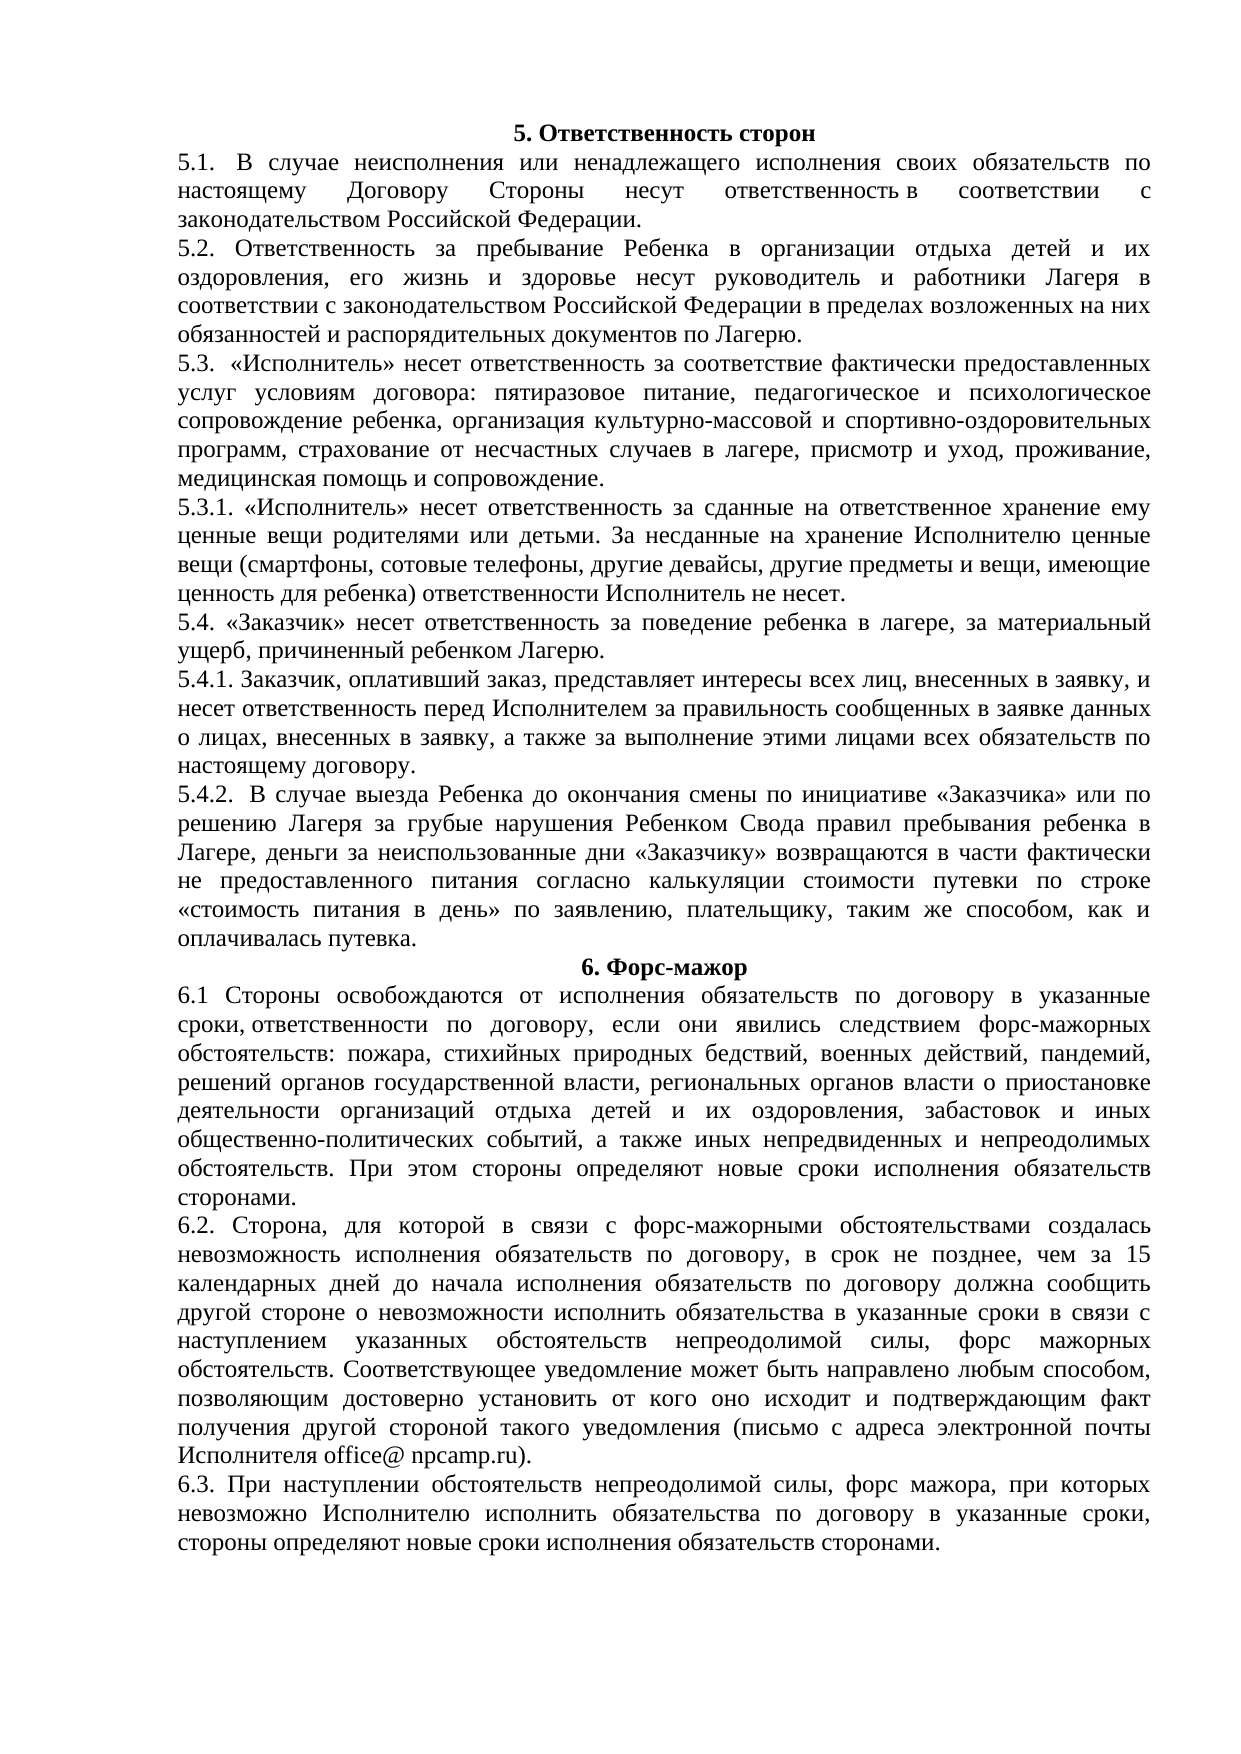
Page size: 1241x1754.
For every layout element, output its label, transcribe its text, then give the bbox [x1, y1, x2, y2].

text 5.4. «Заказчик» несет ответственность за поведение ребенка в лагере, за материальный ущерб, причиненный ребенком Лагерю. [177, 607, 1152, 664]
text 5.1. В случае неисполнения или ненадлежащего исполнения своих обязательств по настоящему Договору Стороны несут ответственность в соответствии с законодательством Российской Федерации. [177, 147, 1152, 233]
text 6.2. Сторона, для которой в связи с форс-мажорными обстоятельствами создалась невозможность исполнения обязательств по договору, в срок не позднее, чем за 15 календарных дней до начала исполнения обязательств по договору должна сообщить другой стороне о невозможности исполнить обязательства в указанные сроки в связи с наступлением указанных обстоятельств непреодолимой силы, форс мажорных обстоятельств. Соответствующее уведомление может быть направлено любым способом, позволяющим достоверно установить от кого оно исходит и подтверждающим факт получения другой стороной такого уведомления (письмо с адреса электронной почты Исполнителя office@ npcamp.ru). [177, 1211, 1152, 1469]
text 6.1 Стороны освобождаются от исполнения обязательств по договору в указанные сроки, ответственности по договору, если они явились следствием форс-мажорных обстоятельств: пожара, стихийных природных бедствий, военных действий, пандемий, решений органов государственной власти, региональных органов власти о приостановке деятельности организаций отдыха детей и их оздоровления, забастовок и иных общественно-политических событий, а также иных непредвиденных и непреодолимых обстоятельств. При этом стороны определяют новые сроки исполнения обязательств сторонами. [177, 981, 1152, 1211]
text 6. Форс-мажор [177, 952, 1152, 981]
text 5.2. Ответственность за пребывание Ребенка в организации отдыха детей и их оздоровления, его жизнь и здоровье несут руководитель и работники Лагеря в соответствии с законодательством Российской Федерации в пределах возложенных на них обязанностей и распорядительных документов по Лагерю. [177, 233, 1152, 348]
text 5.3.1. «Исполнитель» несет ответственность за сданные на ответственное хранение ему ценные вещи родителями или детьми. За несданные на хранение Исполнителю ценные вещи (смартфоны, сотовые телефоны, другие девайсы, другие предметы и вещи, имеющие ценность для ребенка) ответственности Исполнитель не несет. [177, 492, 1152, 607]
text 5.4.1. Заказчик, оплативший заказ, представляет интересы всех лиц, внесенных в заявку, и несет ответственность перед Исполнителем за правильность сообщенных в заявке данных о лицах, внесенных в заявку, а также за выполнение этими лицами всех обязательств по настоящему договору. [177, 664, 1152, 779]
text 5.4.2. В случае выезда Ребенка до окончания смены по инициативе «Заказчика» или по решению Лагеря за грубые нарушения Ребенком Свода правил пребывания ребенка в Лагере, деньги за неиспользованные дни «Заказчику» возвращаются в части фактически не предоставленного питания согласно калькуляции стоимости путевки по строке «стоимость питания в день» по заявлению, плательщику, таким же способом, как и оплачивалась путевка. [177, 779, 1152, 952]
text 6.3. При наступлении обстоятельств непреодолимой силы, форс мажора, при которых невозможно Исполнителю исполнить обязательства по договору в указанные сроки, стороны определяют новые сроки исполнения обязательств сторонами. [177, 1469, 1152, 1556]
text 5. Ответственность сторон [177, 118, 1152, 147]
text 5.3. «Исполнитель» несет ответственность за соответствие фактически предоставленных услуг условиям договора: пятиразовое питание, педагогическое и психологическое сопровождение ребенка, организация культурно-массовой и спортивно-оздоровительных программ, страхование от несчастных случаев в лагере, присмотр и уход, проживание, медицинская помощь и сопровождение. [177, 348, 1152, 492]
